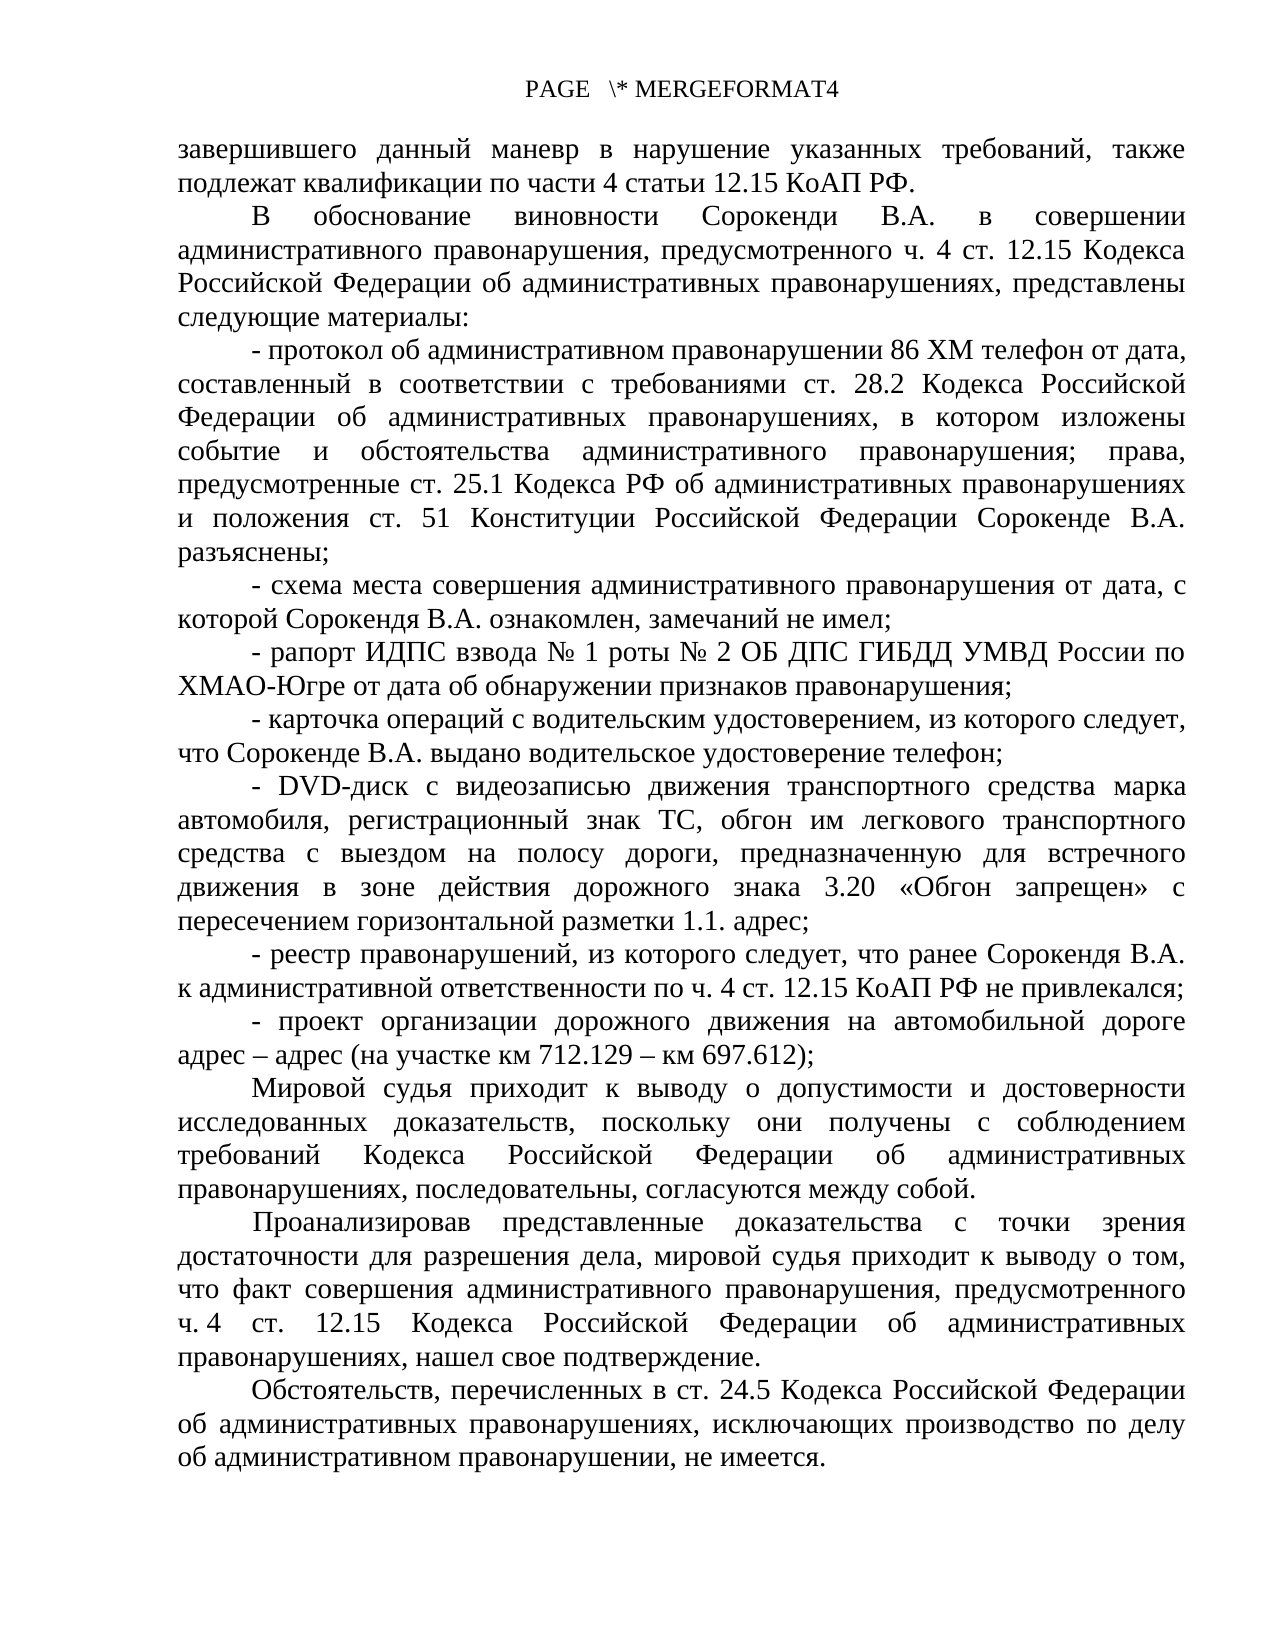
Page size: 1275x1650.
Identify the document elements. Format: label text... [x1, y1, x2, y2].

text - DVD-диск с видеозаписью движения транспортного средства марка автомобиля, регистрационный знак ТС, обгон им легкового транспортного средства с выездом на полосу дороги, предназначенную для встречного движения в зоне действия дорожного знака 3.20 «Обгон запрещен» с пересечением горизонтальной разметки 1.1. адрес; [177, 768, 1186, 936]
text В обоснование виновности Сорокенди В.А. в совершении административного правонарушения, предусмотренного ч. 4 ст. 12.15 Кодекса Российской Федерации об административных правонарушениях, представлены следующие материалы: [177, 198, 1186, 332]
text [177, 131, 1186, 198]
text Мировой судья приходит к выводу о допустимости и достоверности исследованных доказательств, поскольку они получены с соблюдением требований Кодекса Российской Федерации об административных правонарушениях, последовательны, согласуются между собой. [177, 1070, 1186, 1204]
text Обстоятельств, перечисленных в ст. 24.5 Кодекса Российской Федерации об административных правонарушениях, исключающих производство по делу об административном правонарушении, не имеется. [177, 1372, 1186, 1473]
text - проект организации дорожного движения на автомобильной дороге адрес – адрес (на участке км 712.129 – км 697.612); [177, 1003, 1186, 1070]
text - реестр правонарушений, из которого следует, что ранее Сорокендя В.А. к административной ответственности по ч. 4 ст. 12.15 КоАП РФ не привлекался; [177, 936, 1186, 1003]
text - схема места совершения административного правонарушения от дата, с которой Сорокендя В.А. ознакомлен, замечаний не имел; [177, 567, 1186, 634]
text - карточка операций с водительским удостоверением, из которого следует, что Сорокенде В.А. выдано водительское удостоверение телефон; [177, 701, 1186, 768]
text - протокол об административном правонарушении 86 ХМ телефон от дата, составленный в соответствии с требованиями ст. 28.2 Кодекса Российской Федерации об административных правонарушениях, в котором изложены событие и обстоятельства административного правонарушения; права, предусмотренные ст. 25.1 Кодекса РФ об административных правонарушениях и положения ст. 51 Конституции Российской Федерации Сорокенде В.А. разъяснены; [177, 332, 1186, 567]
text Проанализировав представленные доказательства с точки зрения достаточности для разрешения дела, мировой судья приходит к выводу о том, что факт совершения административного правонарушения, предусмотренного ч. 4 ст. 12.15 Кодекса Российской Федерации об административных правонарушениях, нашел свое подтверждение. [177, 1204, 1186, 1372]
text - рапорт ИДПС взвода № 1 роты № 2 ОБ ДПС ГИБДД УМВД России по ХМАО-Югре от дата об обнаружении признаков правонарушения; [177, 634, 1186, 701]
